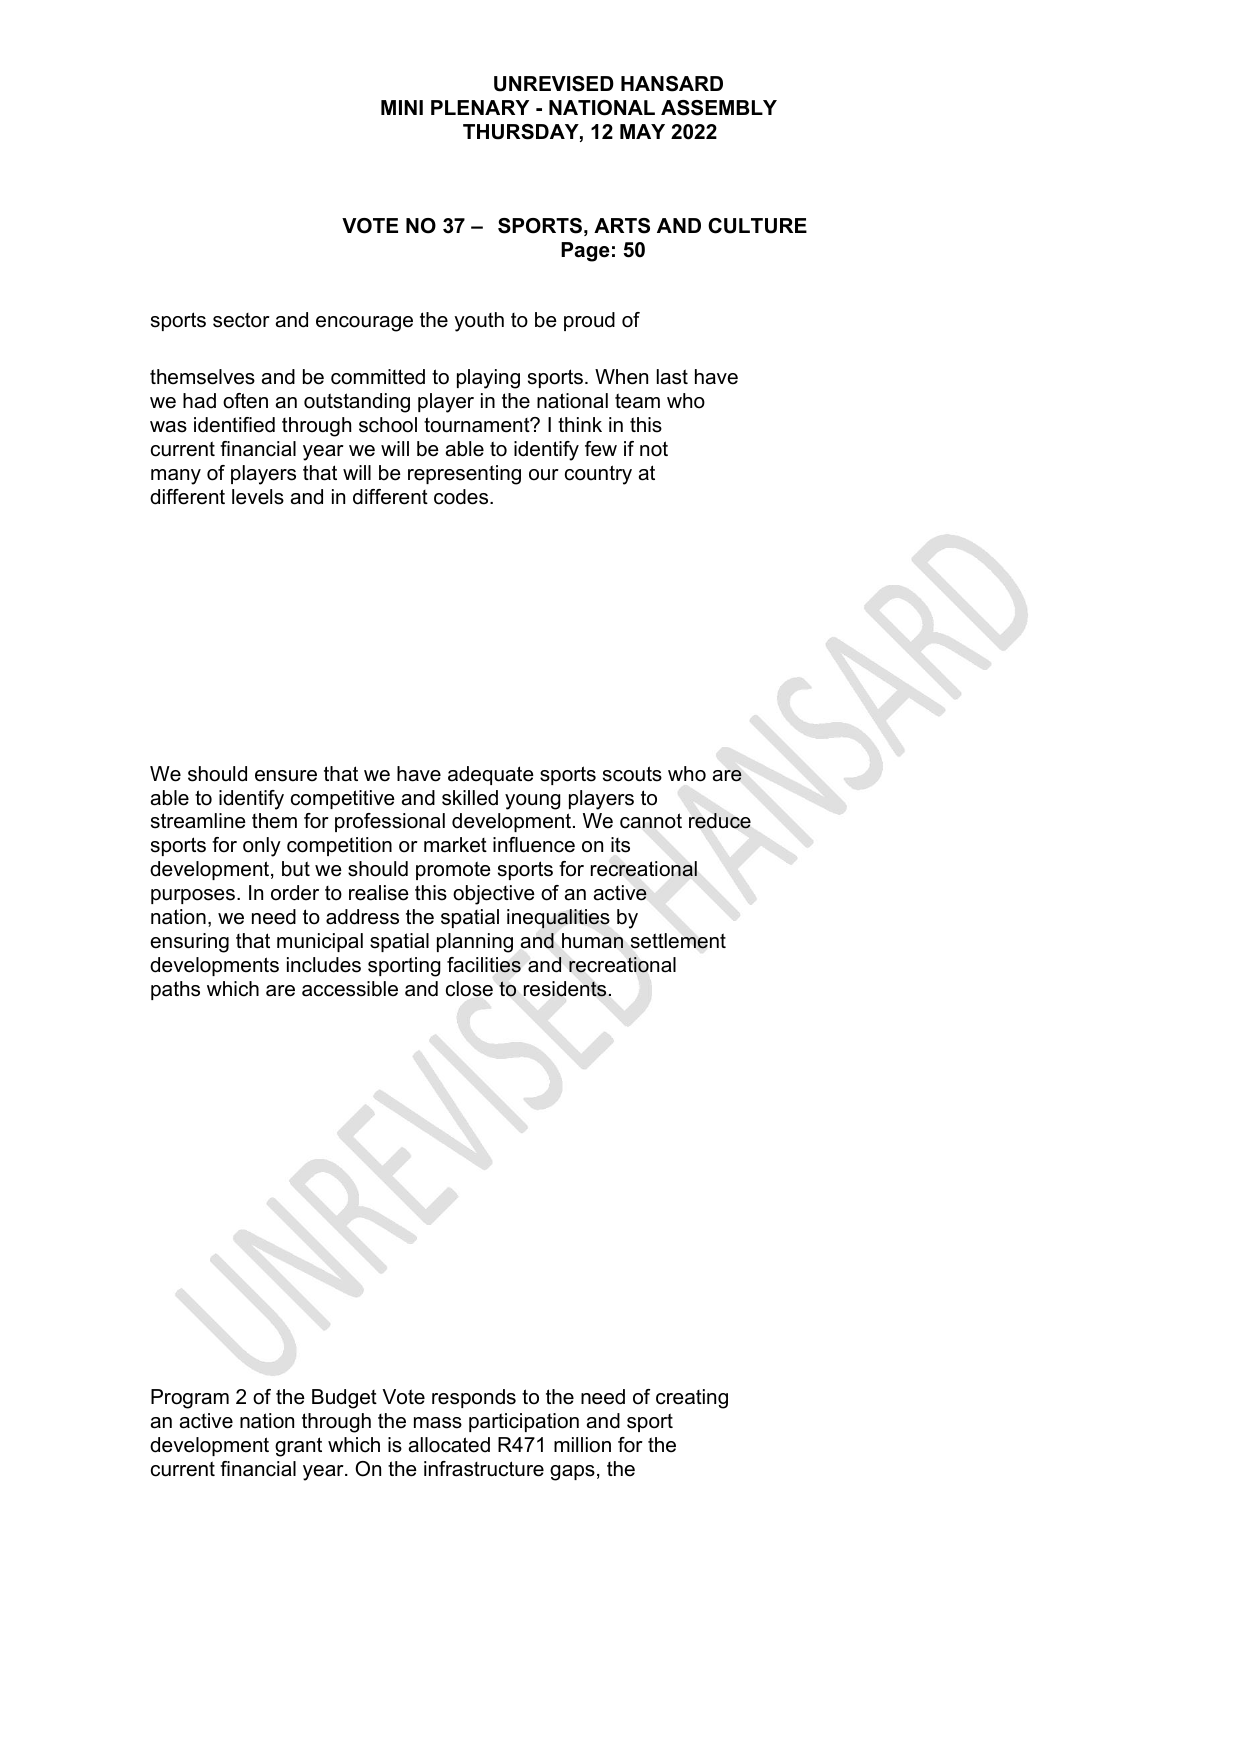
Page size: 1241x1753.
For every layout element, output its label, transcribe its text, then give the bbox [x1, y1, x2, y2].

text able to identify competitive and skilled young players to [150, 785, 1105, 809]
text paths which are accessible and close to residents. [150, 977, 1105, 1001]
text ensuring that municipal spatial planning and human settlement [150, 929, 1105, 953]
text we had often an outstanding player in the national team who [150, 389, 1090, 413]
picture [172, 531, 1030, 761]
text sports for only competition or market influence on its [150, 833, 1105, 857]
text sports sector and encourage the youth to be proud of [150, 308, 955, 332]
text development, but we should promote sports for recreational [150, 857, 1105, 881]
text development grant which is allocated R471 million for the [150, 1433, 1090, 1457]
text THURSDAY, 12 MAY 2022 [463, 120, 885, 144]
text developments includes sporting facilities and recreational [150, 953, 1105, 977]
text current financial year we will be able to identify few if not [150, 437, 1090, 461]
text themselves and be committed to playing sports. When last have [150, 365, 1090, 389]
text an active nation through the mass participation and sport [150, 1409, 1090, 1433]
text current financial year. On the infrastructure gaps, the [150, 1457, 1090, 1481]
text was identified through school tournament? I think in this [150, 413, 1090, 437]
text nation, we need to address the spatial inequalities by [150, 905, 1105, 929]
text many of players that will be representing our country at [150, 461, 1090, 485]
picture [172, 1001, 1030, 1378]
text streamline them for professional development. We cannot reduce [150, 809, 1105, 833]
text MINI PLENARY - NATIONAL ASSEMBLY [380, 96, 885, 120]
text We should ensure that we have adequate sports scouts who are [150, 761, 1105, 785]
text different levels and in different codes. [150, 485, 1090, 509]
text VOTE NO 37 – SPORTS, ARTS AND CULTURE [342, 213, 923, 237]
text UNREVISED HANSARD [493, 72, 885, 96]
text Program 2 of the Budget Vote responds to the need of creating [150, 1385, 1090, 1409]
text Page: 50 [560, 237, 923, 261]
text purposes. In order to realise this objective of an active [150, 881, 1105, 905]
